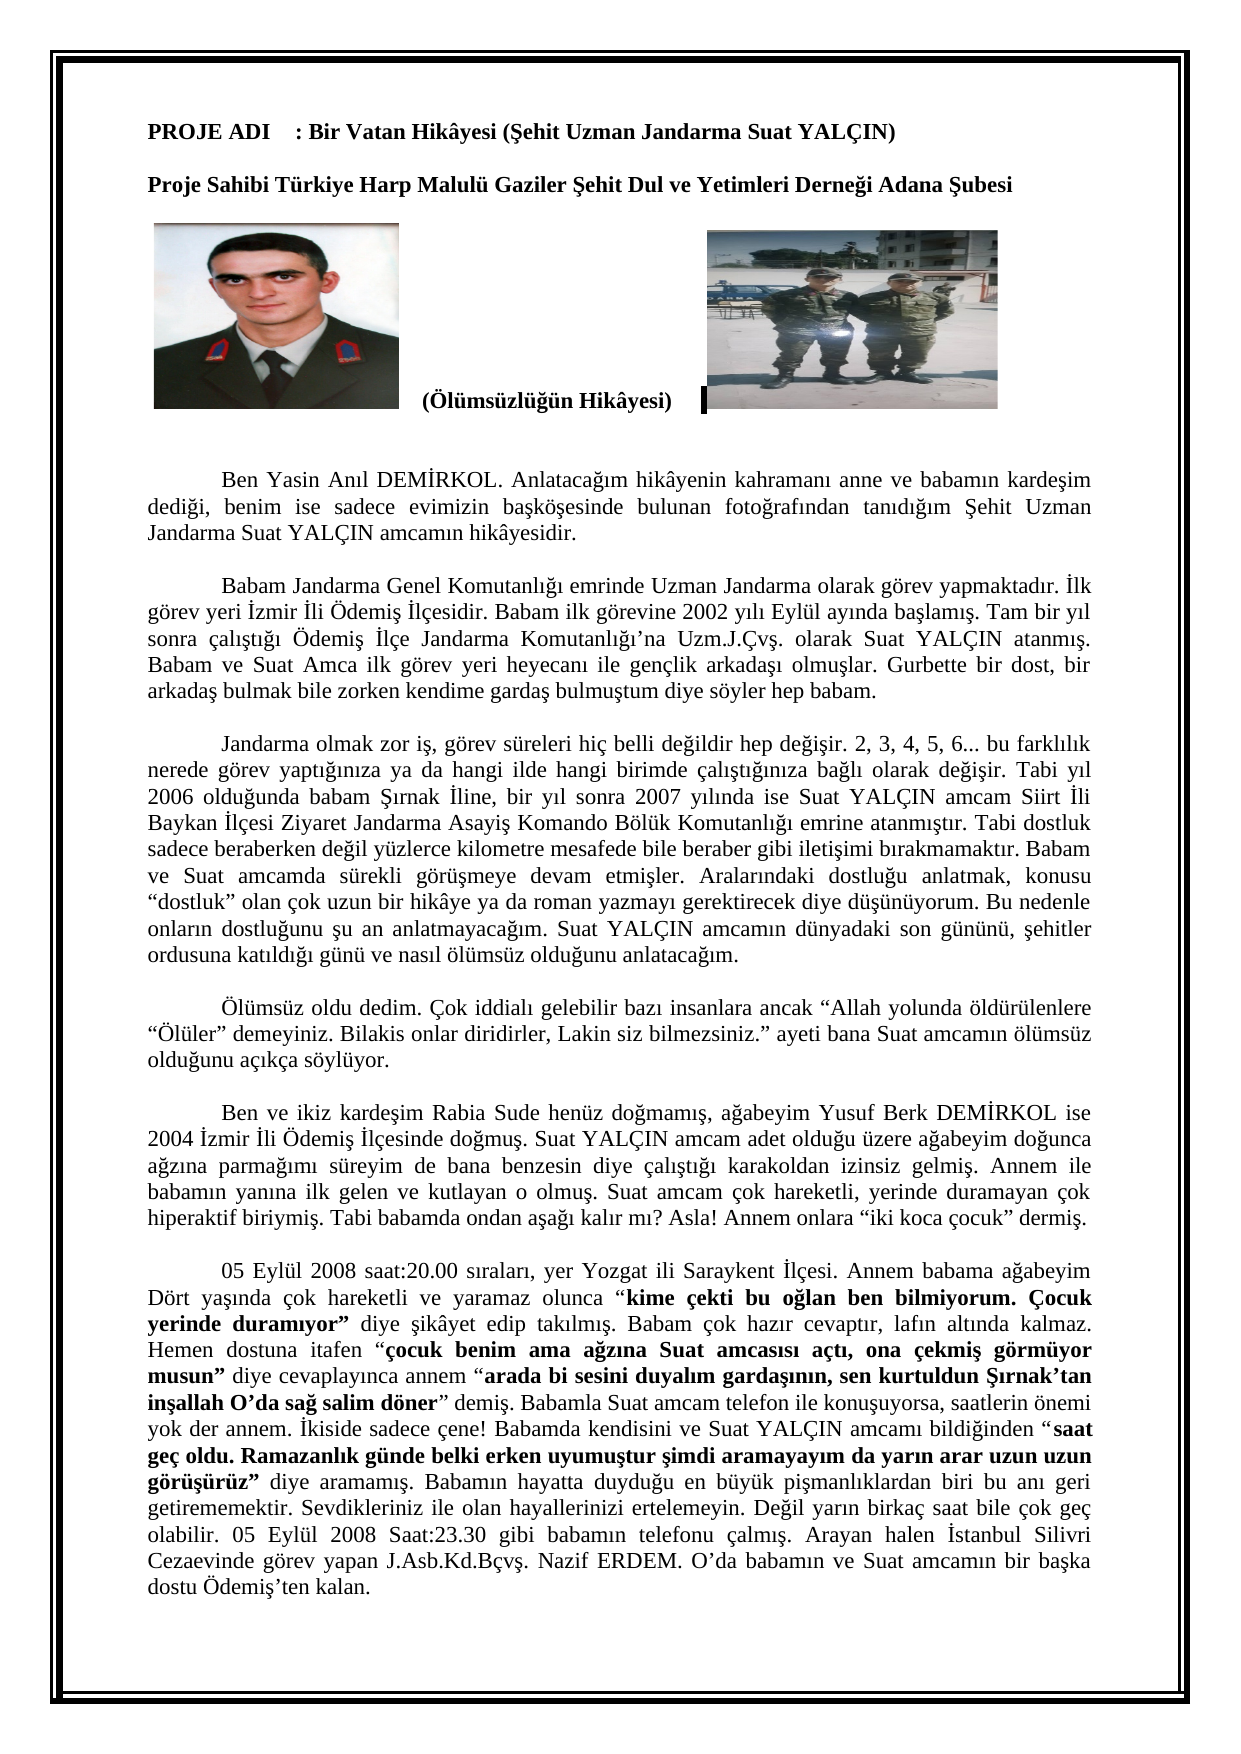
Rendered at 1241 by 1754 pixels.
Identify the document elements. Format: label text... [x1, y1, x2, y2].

text Ölümsüz oldu dedim. Çok iddialı gelebilir bazı insanlara ancak “Allah yolunda öldürülenlere “Ölüler” demeyiniz. Bilakis onlar diridirler, Lakin siz bilmezsiniz.” ayeti bana Suat amcamın ölümsüz olduğunu açıkça söylüyor. [147, 994, 1093, 1073]
text Ben ve ikiz kardeşim Rabia Sude henüz doğmamış, ağabeyim Yusuf Berk DEMİRKOL ise 2004 İzmir İli Ödemiş İlçesinde doğmuş. Suat YALÇIN amcam adet olduğu üzere ağabeyim doğunca ağzına parmağımı süreyim de bana benzesin diye çalıştığı karakoldan izinsiz gelmiş. Annem ile babamın yanına ilk gelen ve kutlayan o olmuş. Suat amcam çok hareketli, yerinde duramayan çok hiperaktif biriymiş. Tabi babamda ondan aşağı kalır mı? Asla! Annem onlara “iki koca çocuk” dermiş. [147, 1099, 1093, 1231]
text 05 Eylül 2008 saat:20.00 sıraları, yer Yozgat ili Saraykent İlçesi. Annem babama ağabeyim Dört yaşında çok hareketli ve yaramaz olunca “kime çekti bu oğlan ben bilmiyorum. Çocuk yerinde duramıyor” diye şikâyet edip takılmış. Babam çok hazır cevaptır, lafın altında kalmaz. Hemen dostuna itafen “çocuk benim ama ağzına Suat amcasısı açtı, ona çekmiş görmüyor musun” diye cevaplayınca annem “arada bi sesini duyalım gardaşının, sen kurtuldun Şırnak’tan inşallah O’da sağ salim döner” demiş. Babamla Suat amcam telefon ile konuşuyorsa, saatlerin önemi yok der annem. İkiside sadece çene! Babamda kendisini ve Suat YALÇIN amcamı bildiğinden “saat geç oldu. Ramazanlık günde belki erken uyumuştur şimdi aramayayım da yarın arar uzun uzun görüşürüz” diye aramamış. Babamın hayatta duyduğu en büyük pişmanlıklardan biri bu anı geri getirememektir. Sevdikleriniz ile olan hayallerinizi ertelemeyin. Değil yarın birkaç saat bile çok geç olabilir. 05 Eylül 2008 Saat:23.30 gibi babamın telefonu çalmış. Arayan halen İstanbul Silivri Cezaevinde görev yapan J.Asb.Kd.Bçvş. Nazif ERDEM. O’da babamın ve Suat amcamın bir başka dostu Ödemiş’ten kalan. [147, 1257, 1093, 1600]
picture [707, 230, 998, 409]
text Ben Yasin Anıl DEMİRKOL. Anlatacağım hikâyenin kahramanı anne ve babamın kardeşim dediği, benim ise sadece evimizin başköşesinde bulunan fotoğrafından tanıdığım Şehit Uzman Jandarma Suat YALÇIN amcamın hikâyesidir. [147, 467, 1093, 546]
text Babam Jandarma Genel Komutanlığı emrinde Uzman Jandarma olarak görev yapmaktadır. İlk görev yeri İzmir İli Ödemiş İlçesidir. Babam ilk görevine 2002 yılı Eylül ayında başlamış. Tam bir yıl sonra çalıştığı Ödemiş İlçe Jandarma Komutanlığı’na Uzm.J.Çvş. olarak Suat YALÇIN atanmış. Babam ve Suat Amca ilk görev yeri heyecanı ile gençlik arkadaşı olmuşlar. Gurbette bir dost, bir arkadaş bulmak bile zorken kendime gardaş bulmuştum diye söyler hep babam. [147, 572, 1093, 704]
text Proje Sahibi Türkiye Harp Malulü Gaziler Şehit Dul ve Yetimleri Derneği Adana Şubesi [147, 171, 1093, 197]
text Jandarma olmak zor iş, görev süreleri hiç belli değildir hep değişir. 2, 3, 4, 5, 6... bu farklılık nerede görev yaptığınıza ya da hangi ilde hangi birimde çalıştığınıza bağlı olarak değişir. Tabi yıl 2006 olduğunda babam Şırnak İline, bir yıl sonra 2007 yılında ise Suat YALÇIN amcam Siirt İli Baykan İlçesi Ziyaret Jandarma Asayiş Komando Bölük Komutanlığı emrine atanmıştır. Tabi dostluk sadece beraberken değil yüzlerce kilometre mesafede bile beraber gibi iletişimi bırakmamaktır. Babam ve Suat amcamda sürekli görüşmeye devam etmişler. Aralarındaki dostluğu anlatmak, konusu “dostluk” olan çok uzun bir hikâye ya da roman yazmayı gerektirecek diye düşünüyorum. Bu nedenle onların dostluğunu şu an anlatmayacağım. Suat YALÇIN amcamın dünyadaki son gününü, şehitler ordusuna katıldığı günü ve nasıl ölümsüz olduğunu anlatacağım. [147, 730, 1093, 967]
text PROJE ADI : Bir Vatan Hikâyesi (Şehit Uzman Jandarma Suat YALÇIN) [147, 118, 1093, 144]
picture [153, 223, 399, 409]
